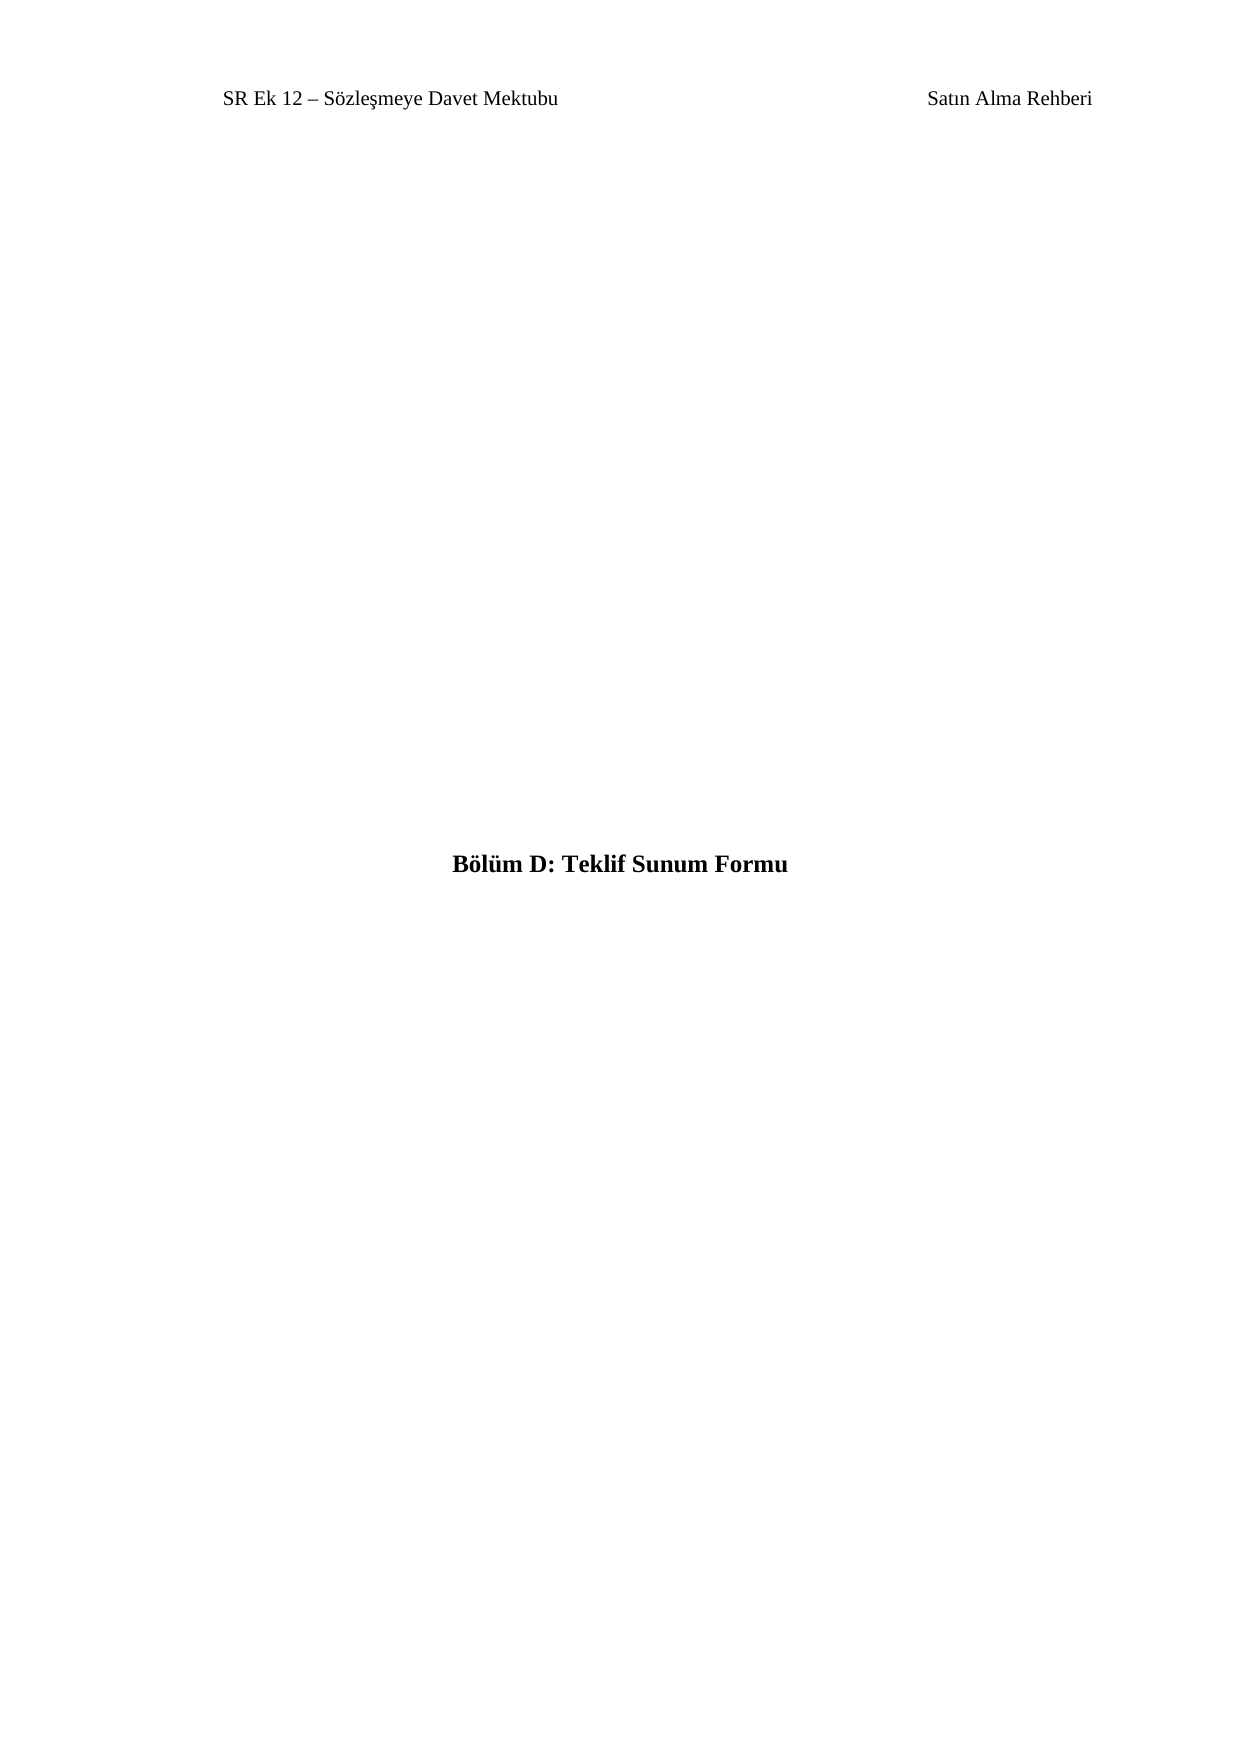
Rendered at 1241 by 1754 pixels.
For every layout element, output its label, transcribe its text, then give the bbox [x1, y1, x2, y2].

subtitle Bölüm D: Teklif Sunum Formu [148, 849, 1093, 878]
